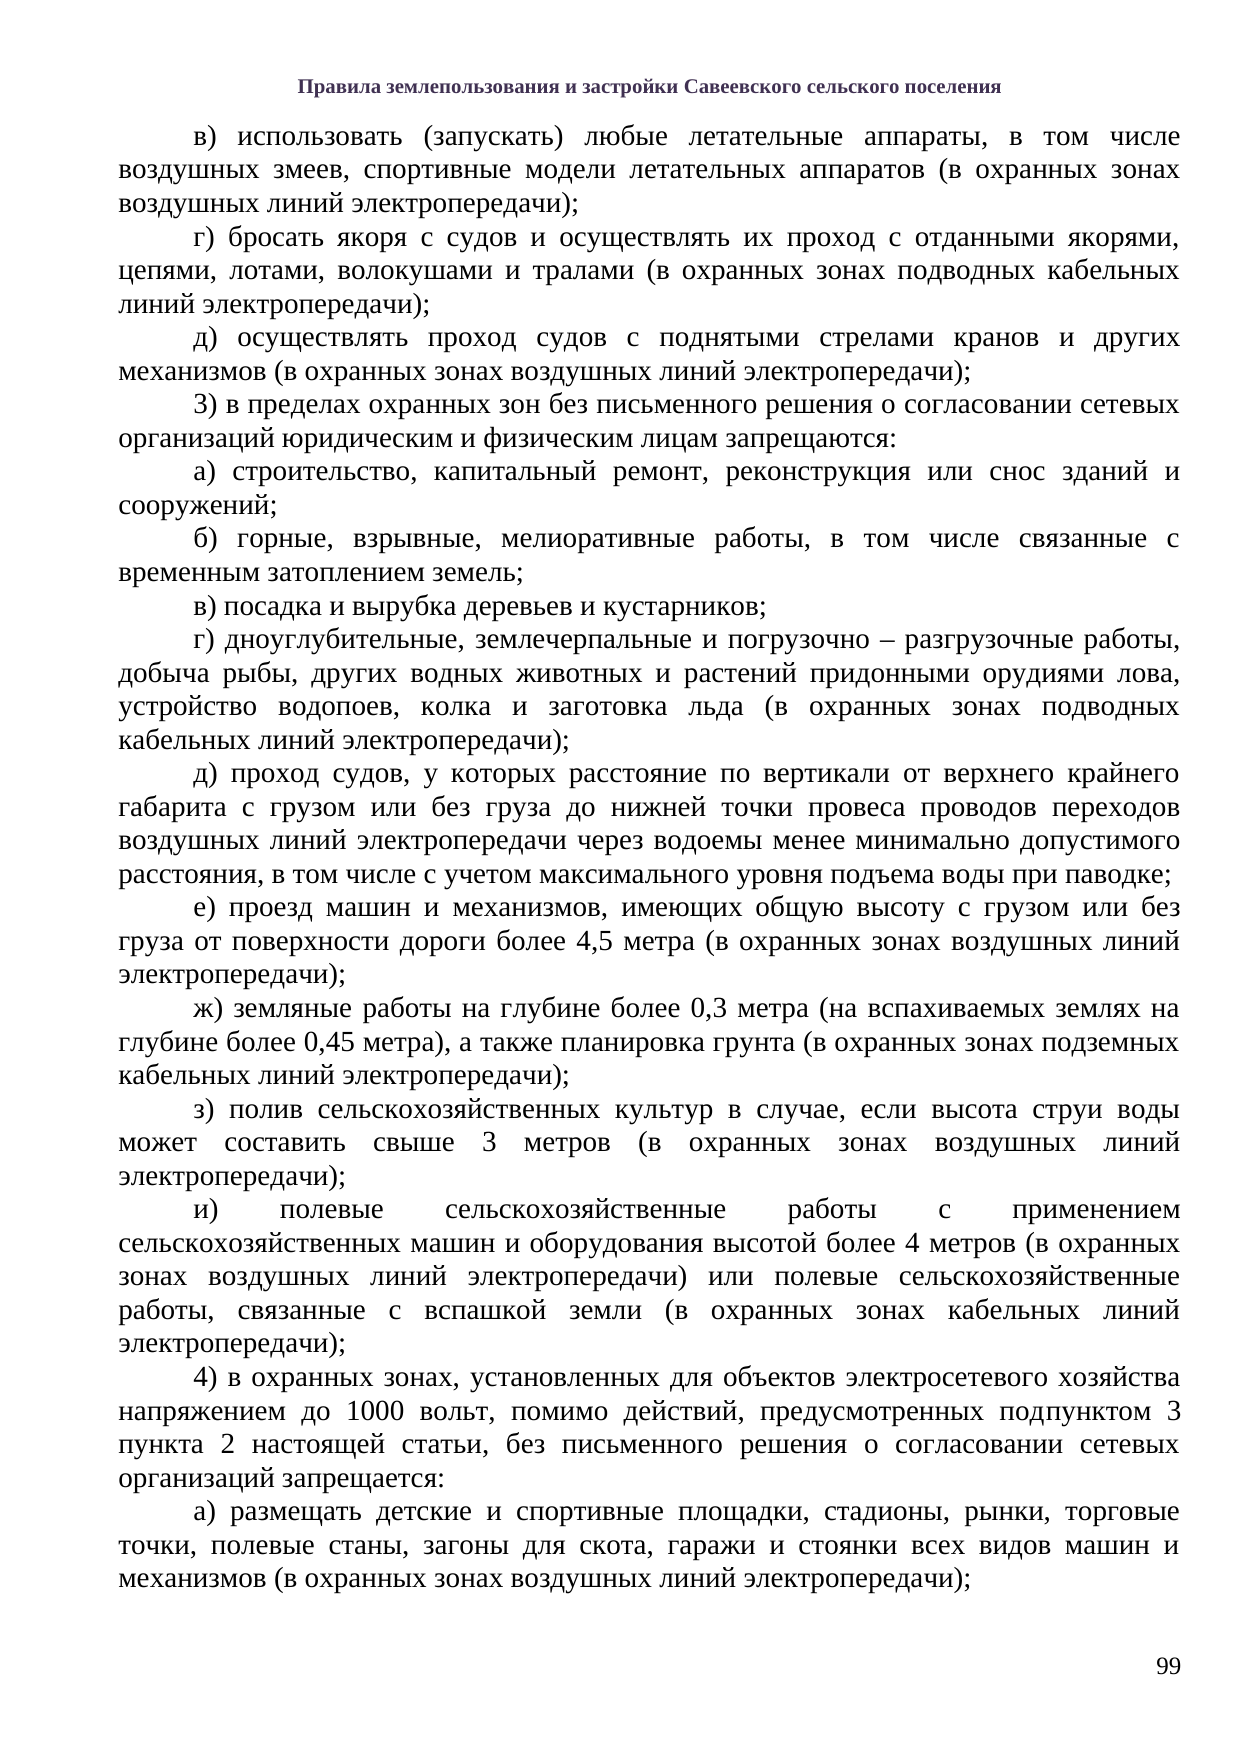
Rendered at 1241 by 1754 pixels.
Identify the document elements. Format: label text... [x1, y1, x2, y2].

text в) посадка и вырубка деревьев и кустарников; [118, 588, 1181, 621]
text в) использовать (запускать) любые летательные аппараты, в том числе воздушных змеев, спортивные модели летательных аппаратов (в охранных зонах воздушных линий электропередачи); [118, 118, 1181, 219]
text ж) земляные работы на глубине более (на вспахиваемых землях на глубине более ), а также планировка грунта (в охранных зонах подземных кабельных линий электропередачи); [118, 990, 1181, 1091]
text б) горные, взрывные, мелиоративные работы, в том числе связанные с временным затоплением земель; [118, 521, 1181, 588]
text 4) в охранных зонах, установленных для объектов электросетевого хозяйства напряжением до 1000 вольт, помимо действий, предусмотренных подпунктом 3 пункта 2 настоящей статьи, без письменного решения о согласовании сетевых организаций запрещается: [118, 1359, 1181, 1493]
text е) проезд машин и механизмов, имеющих общую высоту с грузом или без груза от поверхности дороги более (в охранных зонах воздушных линий электропередачи); [118, 889, 1181, 990]
text д) осуществлять проход судов с поднятыми стрелами кранов и других механизмов (в охранных зонах воздушных линий электропередачи); [118, 319, 1181, 386]
text а) строительство, капитальный ремонт, реконструкция или снос зданий и сооружений; [118, 453, 1181, 521]
text г) бросать якоря с судов и осуществлять их проход с отданными якорями, цепями, лотами, волокушами и тралами (в охранных зонах подводных кабельных линий электропередачи); [118, 219, 1181, 319]
text 3) в пределах охранных зон без письменного решения о согласовании сетевых организаций юридическим и физическим лицам запрещаются: [118, 386, 1181, 453]
text д) проход судов, у которых расстояние по вертикали от верхнего крайнего габарита с грузом или без груза до нижней точки провеса проводов переходов воздушных линий электропередачи через водоемы менее минимально допустимого расстояния, в том числе с учетом максимального уровня подъема воды при паводке; [118, 755, 1181, 889]
text и) полевые сельскохозяйственные работы с применением сельскохозяйственных машин и оборудования высотой более (в охранных зонах воздушных линий электропередачи) или полевые сельскохозяйственные работы, связанные с вспашкой земли (в охранных зонах кабельных линий электропередачи); [118, 1191, 1181, 1359]
text г) дноуглубительные, землечерпальные и погрузочно – разгрузочные работы, добыча рыбы, других водных животных и растений придонными орудиями лова, устройство водопоев, колка и заготовка льда (в охранных зонах подводных кабельных линий электропередачи); [118, 621, 1181, 755]
text а) размещать детские и спортивные площадки, стадионы, рынки, торговые точки, полевые станы, загоны для скота, гаражи и стоянки всех видов машин и механизмов (в охранных зонах воздушных линий электропередачи); [118, 1493, 1181, 1594]
text з) полив сельскохозяйственных культур в случае, если высота струи воды может составить свыше (в охранных зонах воздушных линий электропередачи); [118, 1091, 1181, 1191]
